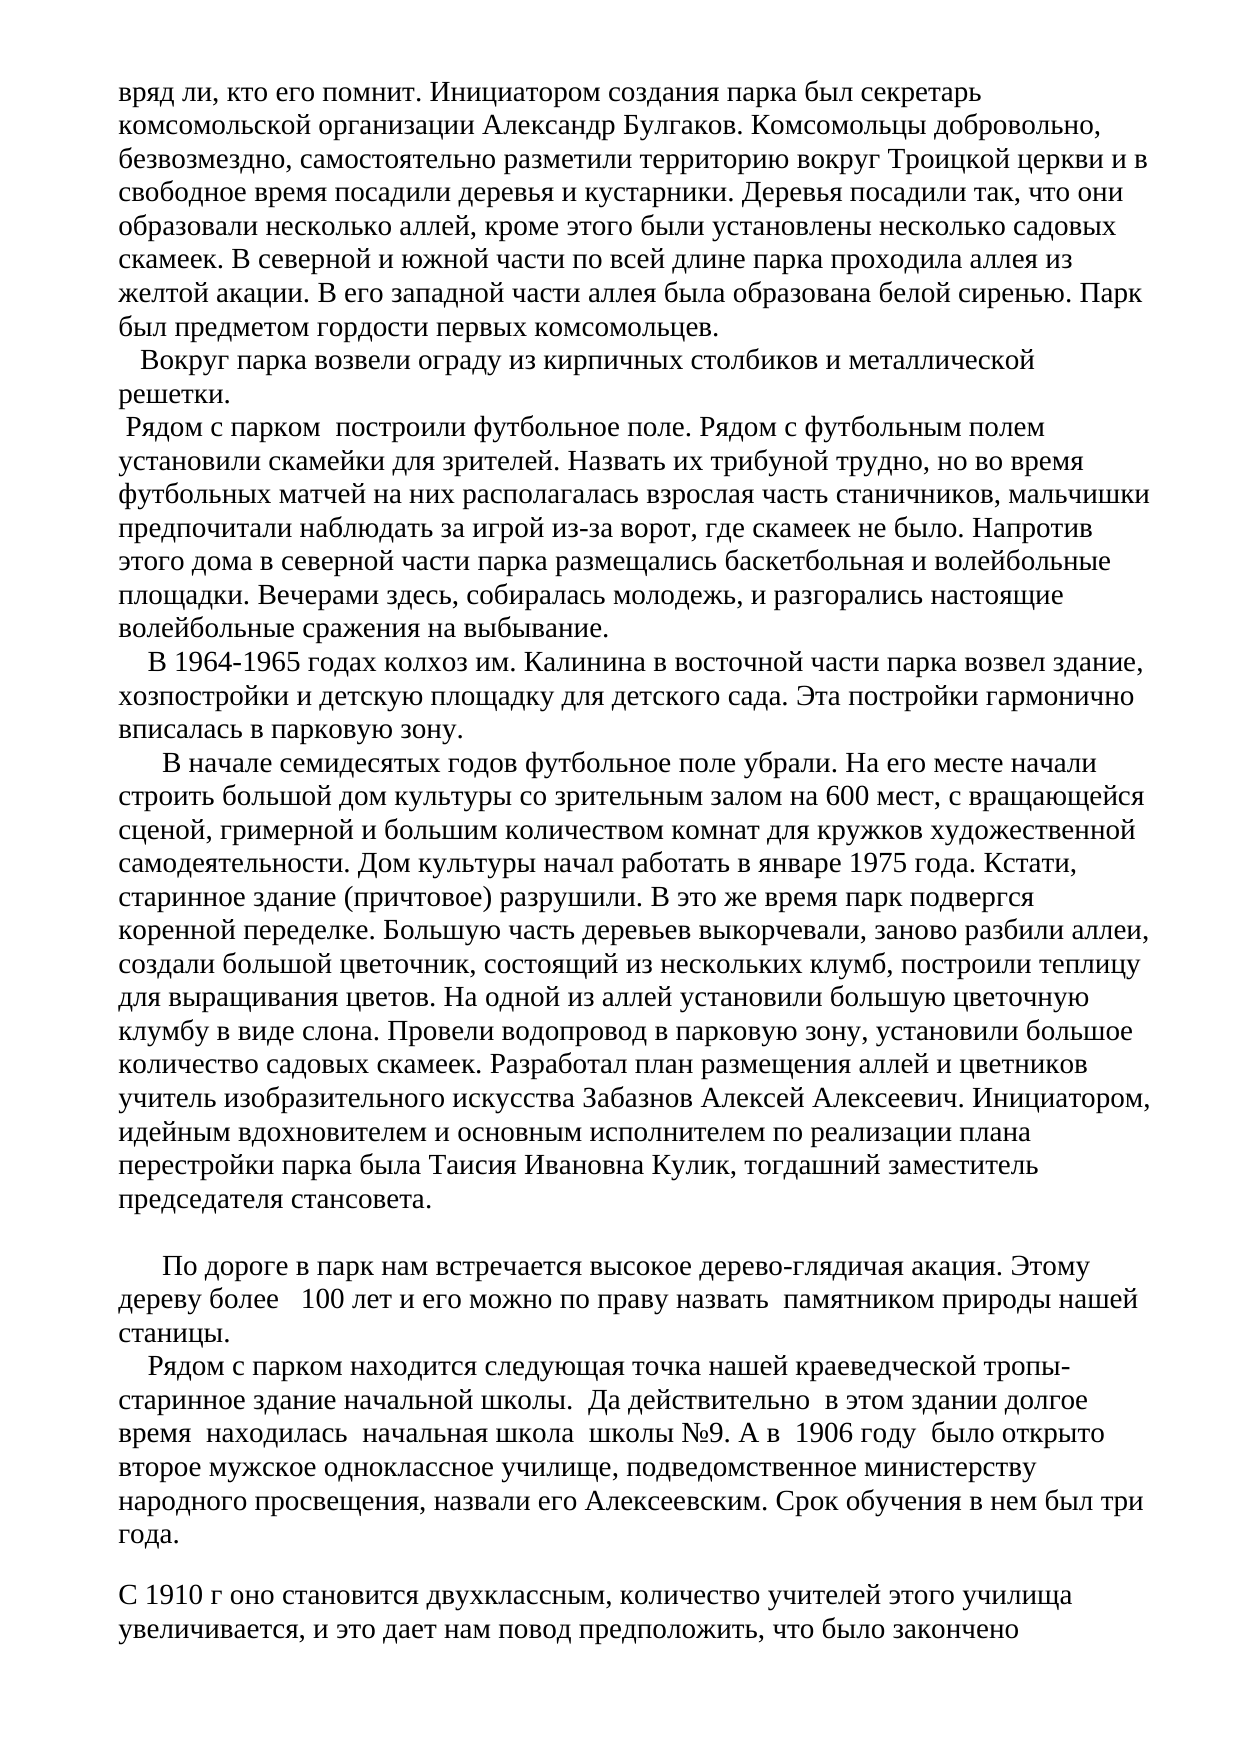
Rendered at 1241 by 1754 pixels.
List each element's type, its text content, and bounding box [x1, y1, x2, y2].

text По дороге в парк нам встречается высокое дерево-глядичая акация. Этому дереву более 100 лет и его можно по праву назвать памятником природы нашей станицы. [118, 1248, 1152, 1348]
text Рядом с парком находится следующая точка нашей краеведческой тропы- старинное здание начальной школы. Да действительно в этом здании долгое время находилась начальная школа школы №9. А в 1906 году было открыто второе мужское одноклассное училище, подведомственное министерству народного просвещения, назвали его Алексеевским. Срок обучения в нем был три года. [118, 1348, 1152, 1550]
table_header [118, 74, 1152, 1214]
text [118, 1577, 1152, 1644]
